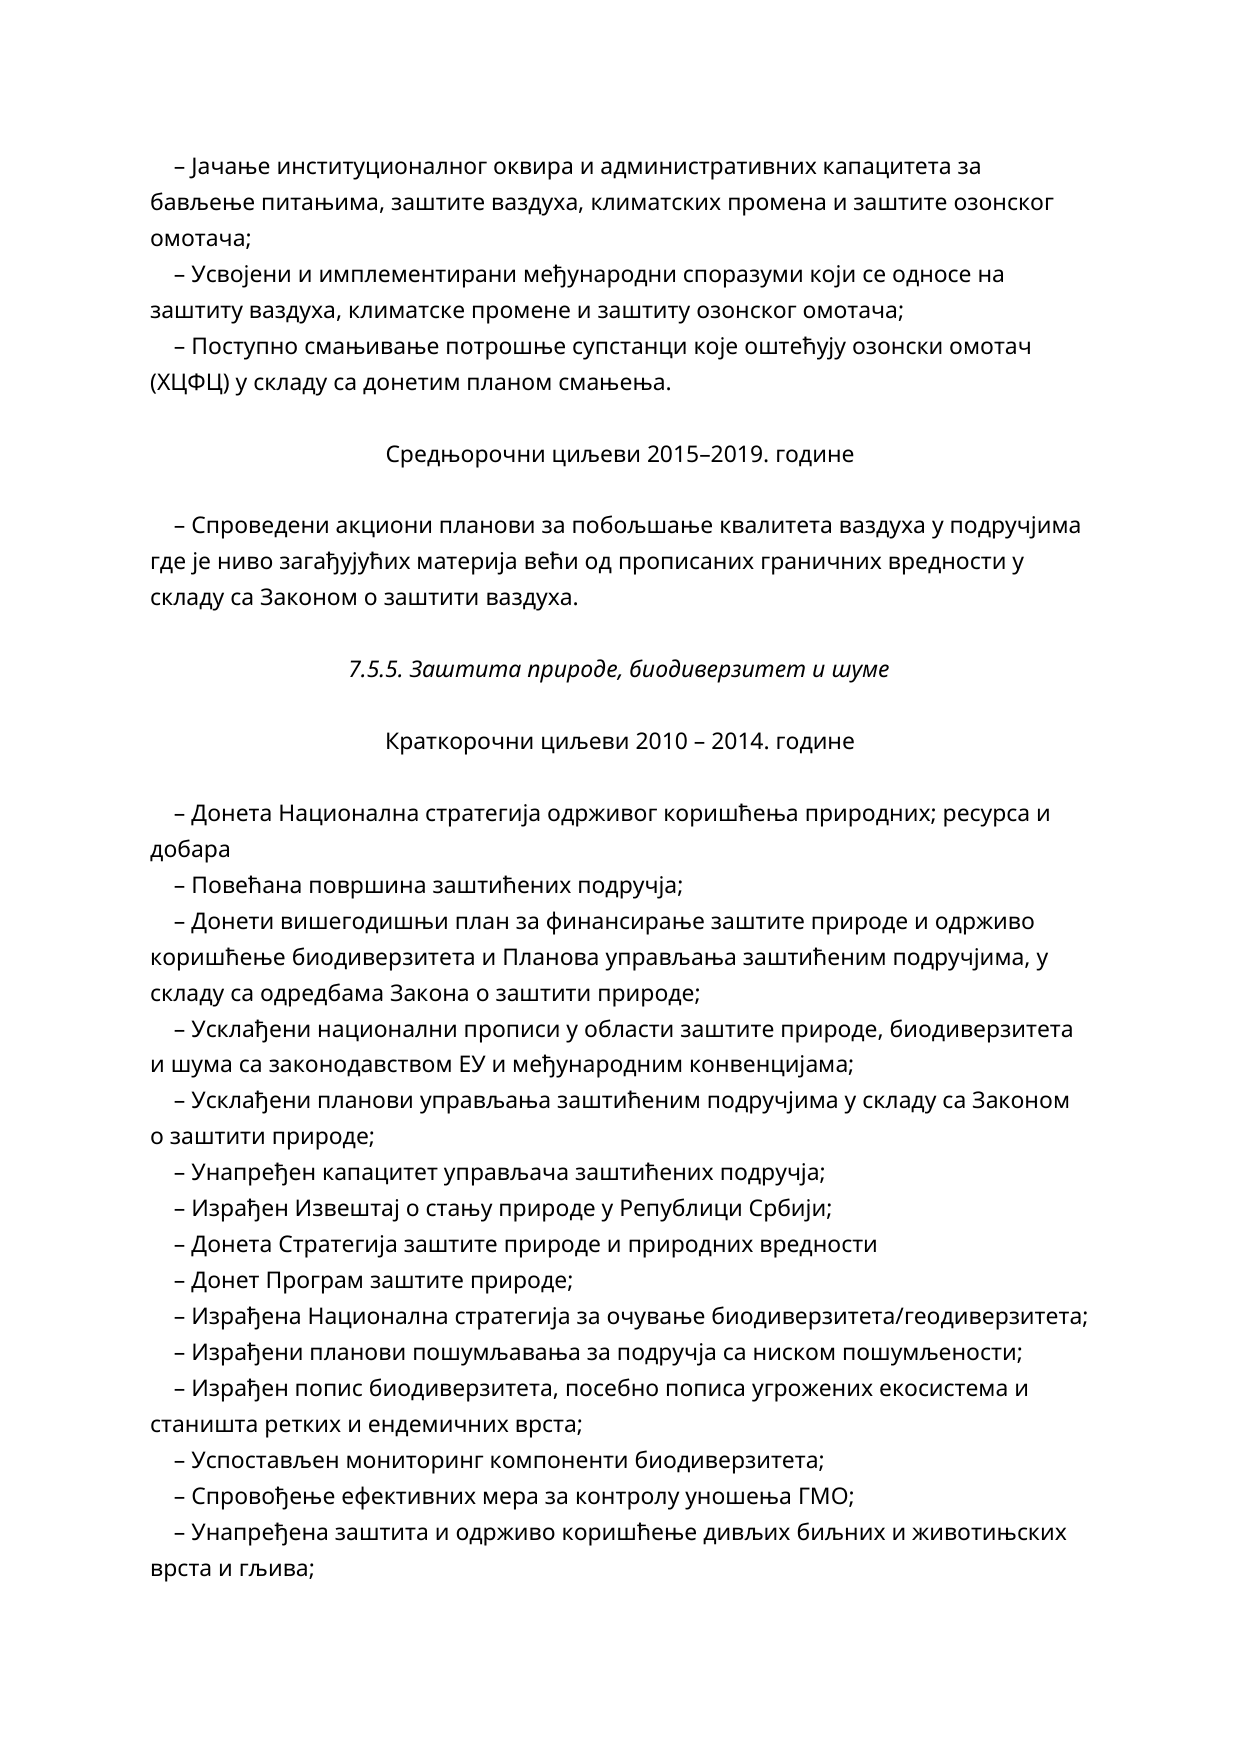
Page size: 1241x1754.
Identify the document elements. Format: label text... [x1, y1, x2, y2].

text – Усвојени и имплементирани међународни споразуми који се односе на заштиту ваздуха, климатске промене и заштиту озонског омотача; [150, 258, 1090, 325]
text – Јачање институционалног оквира и административних капацитета за бављење питањима, заштите ваздуха, климатских промена и заштите озонског омотача; [150, 150, 1090, 253]
text – Донета Стратегија заштите природе и природних вредности [150, 1228, 1090, 1259]
text – Усклађени национални прописи у области заштите природе, биодиверзитета и шума са законодавством ЕУ и међународним конвенцијама; [150, 1012, 1090, 1080]
text – Успостављен мониторинг компоненти биодиверзитета; [150, 1444, 1090, 1475]
text – Унапређена заштита и одрживо коришћење дивљих биљних и животињских врста и гљива; [150, 1516, 1090, 1583]
text – Израђен попис биодиверзитета, посебно пописа угрожених екосистема и станишта ретких и ендемичних врста; [150, 1372, 1090, 1439]
text – Повећана површина заштићених подручја; [150, 869, 1090, 900]
text – Поступно смањивање потрошње супстанци које оштећују озонски омотач (ХЦФЦ) у складу са донетим планом смањења. [150, 330, 1090, 397]
text – Донет Програм заштите природе; [150, 1264, 1090, 1295]
text – Спровођење ефективних мера за контролу уношења ГМО; [150, 1480, 1090, 1511]
text – Донети вишегодишњи план за финансирање заштите природе и одрживо коришћење биодиверзитета и Планова управљања заштићеним подручјима, у складу са одредбама Закона о заштити природе; [150, 905, 1090, 1008]
text – Усклађени планови управљања заштићеним подручјима у складу са Законом о заштити природе; [150, 1084, 1090, 1152]
text – Донета Национална стратегија одрживог коришћења природних; ресурса и добара [150, 797, 1090, 864]
text – Спроведени акциони планови за побољшање квалитета ваздуха у подручјима где је ниво загађујућих материја већи од прописаних граничних вредности у складу са Законом о заштити ваздуха. [150, 509, 1090, 612]
text Средњорочни циљеви 2015–2019. године [150, 437, 1090, 469]
text Краткорочни циљеви 2010 – 2014. године [150, 725, 1090, 756]
text 7.5.5. Заштита природе, биодиверзитет и шуме [150, 653, 1090, 684]
text – Израђен Извештај о стању природе у Републици Србији; [150, 1192, 1090, 1223]
text – Израђена Национална стратегија за очување биодиверзитета/геодиверзитета; [150, 1300, 1090, 1331]
text – Унапређен капацитет управљача заштићених подручја; [150, 1156, 1090, 1187]
text – Израђени планови пошумљавања за подручја са ниском пошумљености; [150, 1336, 1090, 1367]
